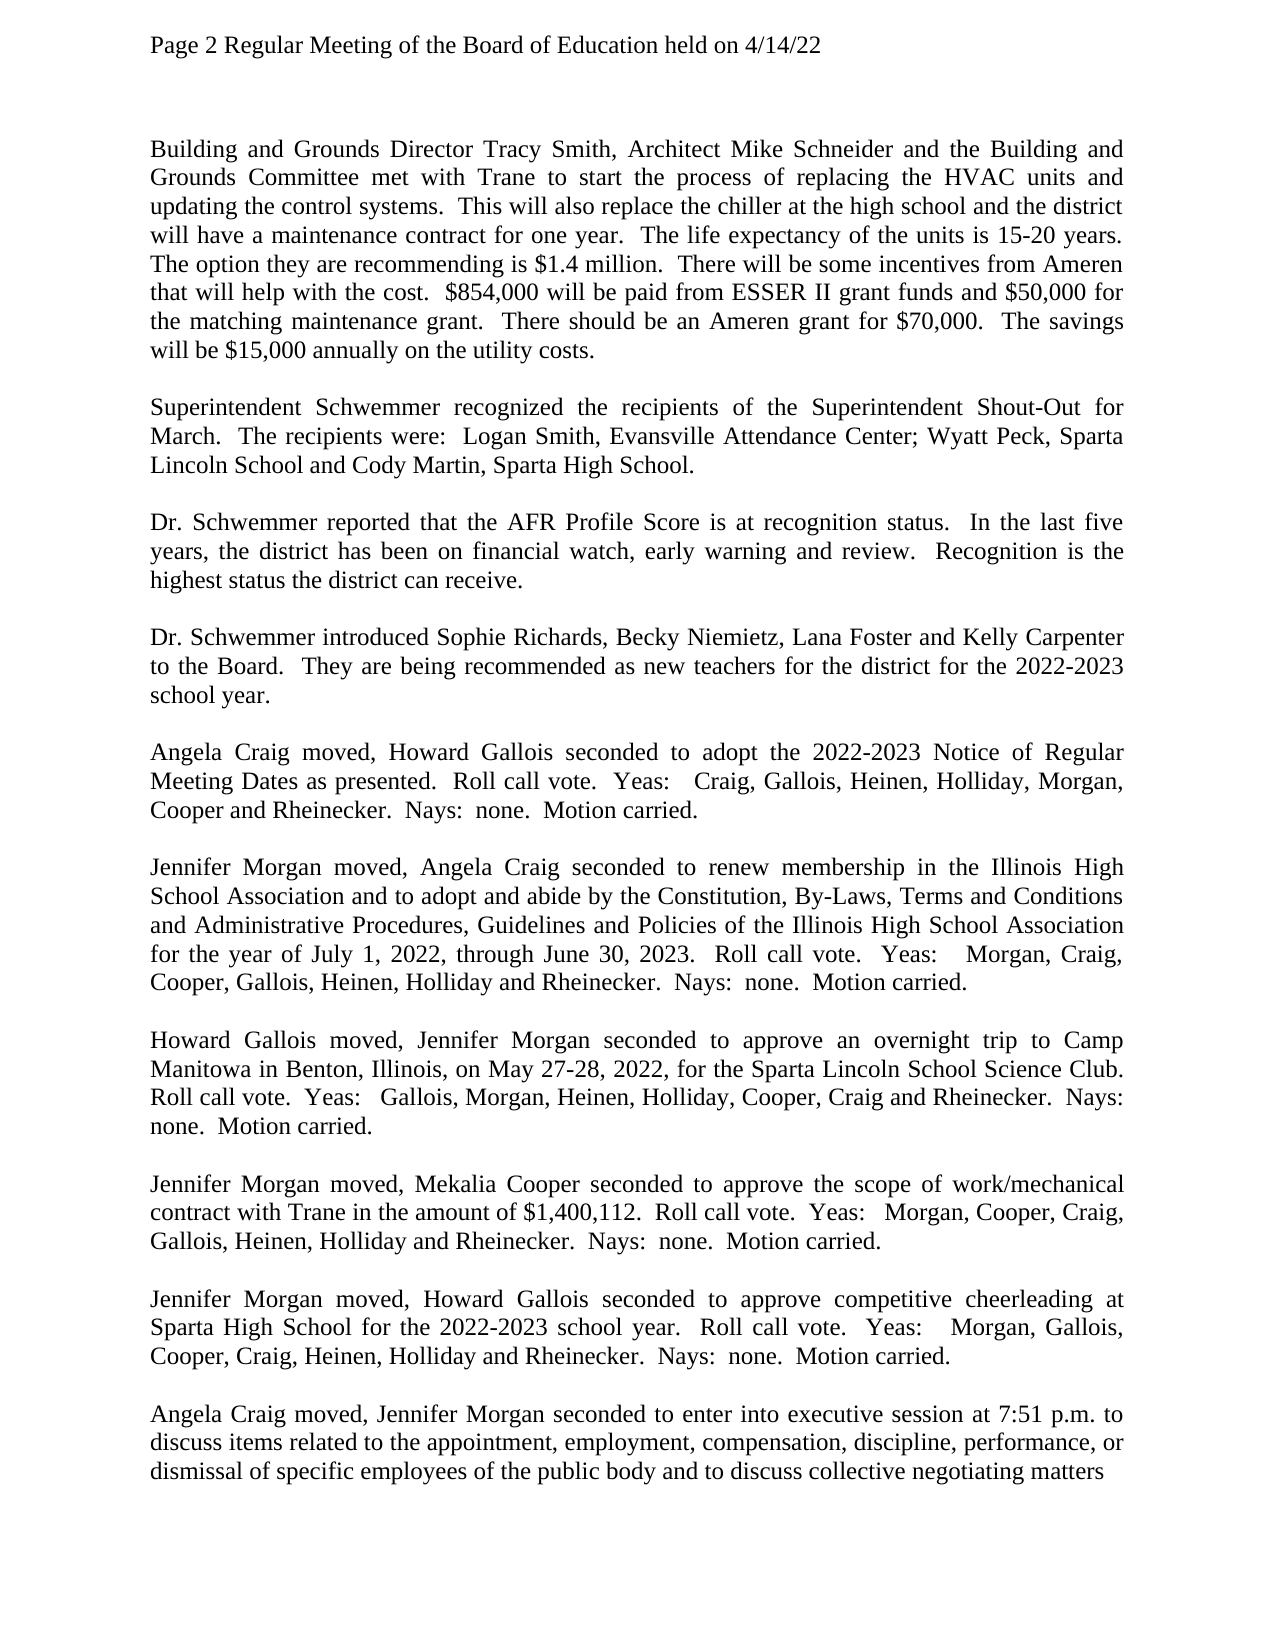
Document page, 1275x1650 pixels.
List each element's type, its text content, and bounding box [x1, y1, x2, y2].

text Jennifer Morgan moved, Howard Gallois seconded to approve competitive cheerleading at Sparta High School for the 2022-2023 school year. Roll call vote. Yeas: Morgan, Gallois, Cooper, Craig, Heinen, Holliday and Rheinecker. Nays: none. Motion carried. [150, 1284, 1125, 1370]
text Jennifer Morgan moved, Mekalia Cooper seconded to approve the scope of work/mechanical contract with Trane in the amount of $1,400,112. Roll call vote. Yeas: Morgan, Cooper, Craig, Gallois, Heinen, Holliday and Rheinecker. Nays: none. Motion carried. [150, 1169, 1125, 1255]
text Jennifer Morgan moved, Angela Craig seconded to renew membership in the Illinois High School Association and to adopt and abide by the Constitution, By-Laws, Terms and Conditions and Administrative Procedures, Guidelines and Policies of the Illinois High School Association for the year of July 1, 2022, through June 30, 2023. Roll call vote. Yeas: Morgan, Craig, Cooper, Gallois, Heinen, Holliday and Rheinecker. Nays: none. Motion carried. [150, 852, 1125, 996]
text Howard Gallois moved, Jennifer Morgan seconded to approve an overnight trip to Camp Manitowa in Benton, Illinois, on May 27-28, 2022, for the Sparta Lincoln School Science Club. Roll call vote. Yeas: Gallois, Morgan, Heinen, Holliday, Cooper, Craig and Rheinecker. Nays: none. Motion carried. [150, 1025, 1125, 1140]
text Angela Craig moved, Howard Gallois seconded to adopt the 2022-2023 Notice of Regular Meeting Dates as presented. Roll call vote. Yeas: Craig, Gallois, Heinen, Holliday, Morgan, Cooper and Rheinecker. Nays: none. Motion carried. [150, 737, 1125, 824]
text Superintendent Schwemmer recognized the recipients of the Superintendent Shout-Out for March. The recipients were: Logan Smith, Evansville Attendance Center; Wyatt Peck, Sparta Lincoln School and Cody Martin, Sparta High School. [150, 392, 1125, 479]
text Building and Grounds Director Tracy Smith, Architect Mike Schneider and the Building and Grounds Committee met with Trane to start the process of replacing the HVAC units and updating the control systems. This will also replace the chiller at the high school and the district will have a maintenance contract for one year. The life expectancy of the units is 15-20 years. The option they are recommending is $1.4 million. There will be some incentives from Ameren that will help with the cost. $854,000 will be paid from ESSER II grant funds and $50,000 for the matching maintenance grant. There should be an Ameren grant for $70,000. The savings will be $15,000 annually on the utility costs. [150, 134, 1125, 364]
text Dr. Schwemmer introduced Sophie Richards, Becky Niemietz, Lana Foster and Kelly Carpenter to the Board. They are being recommended as new teachers for the district for the 2022-2023 school year. [150, 622, 1125, 709]
text Dr. Schwemmer reported that the AFR Profile Score is at recognition status. In the last five years, the district has been on financial watch, early warning and review. Recognition is the highest status the district can receive. [150, 507, 1125, 594]
text Angela Craig moved, Jennifer Morgan seconded to enter into executive session at 7:51 p.m. to discuss items related to the appointment, employment, compensation, discipline, performance, or dismissal of specific employees of the public body and to discuss collective negotiating matters [150, 1399, 1125, 1485]
